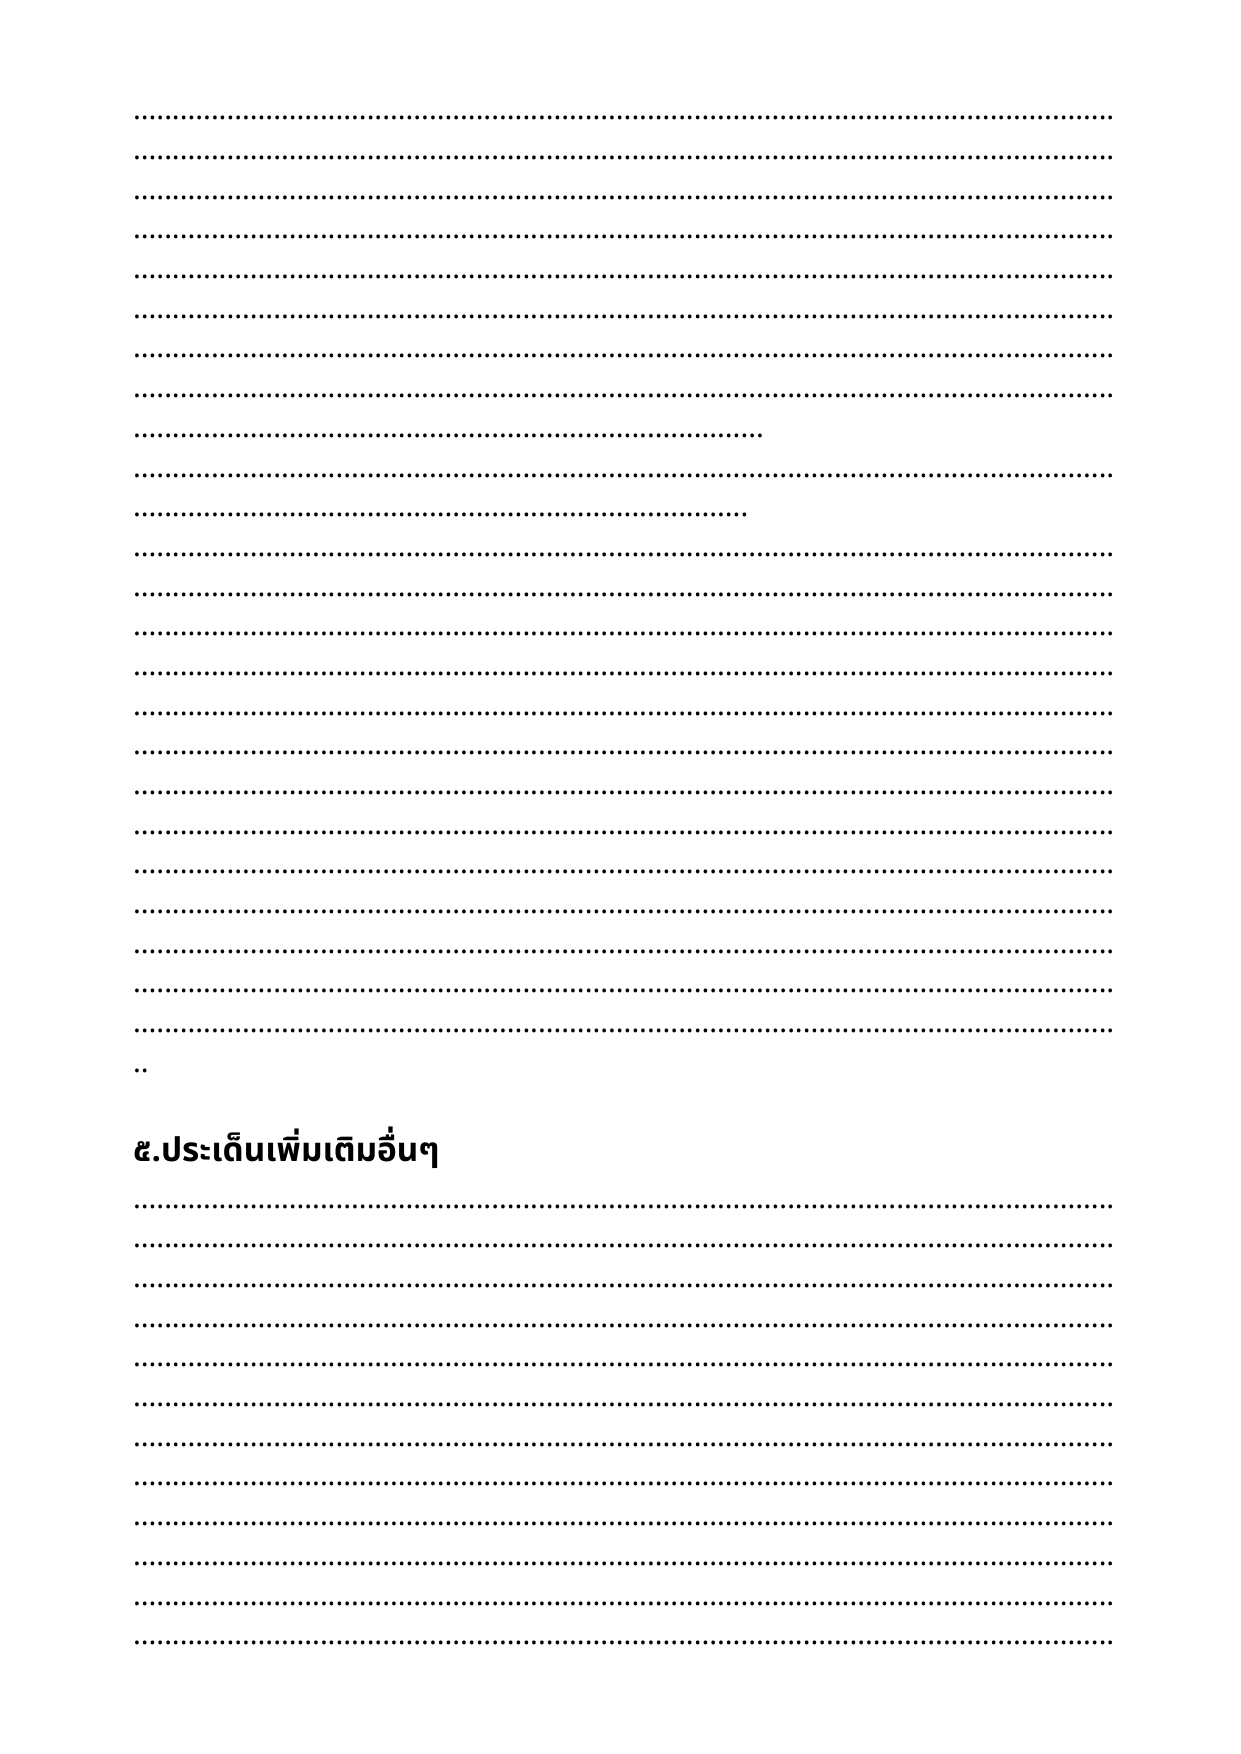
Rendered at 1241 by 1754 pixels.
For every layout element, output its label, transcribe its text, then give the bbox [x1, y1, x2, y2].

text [133, 1177, 1122, 1653]
text ........................................................................................................................................................................................................................................................................................................................................................................................................................................................................................................................................................................................................................................................................................................................................................................................................................................................................................................................................................................................................................................................................................................................................................................................................................................................................................................................................................................................................................................................................................................................................................................................................................................................................................................ [133, 525, 1122, 1081]
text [133, 89, 1122, 446]
text ๕.ประเด็นเพิ่มเติมอื่นๆ [133, 1126, 1122, 1177]
